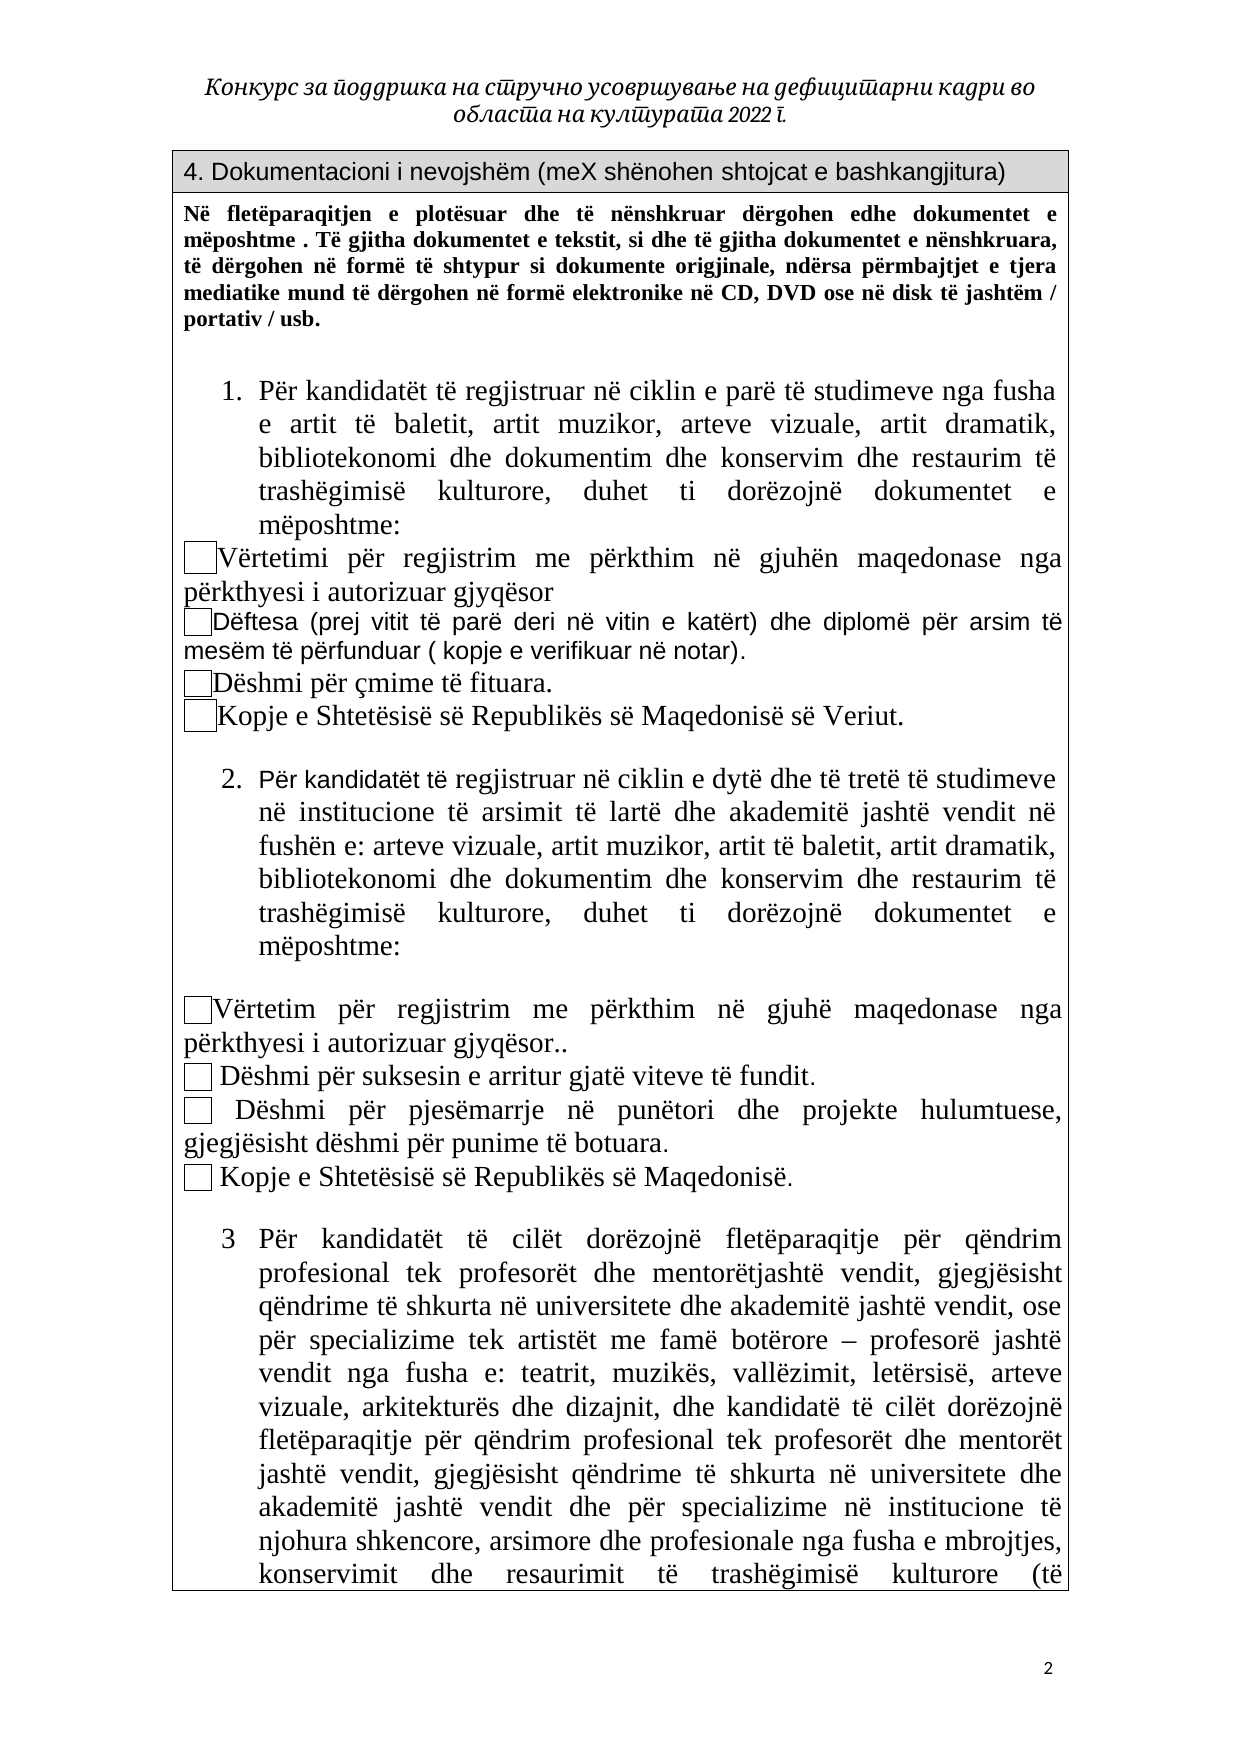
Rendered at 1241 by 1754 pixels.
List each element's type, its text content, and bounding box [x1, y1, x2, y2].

table_header 4. Dokumentacioni i nevojshëm (meХ shënohen shtojcat e bashkangjitura) [173, 151, 1068, 192]
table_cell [173, 193, 1068, 1590]
